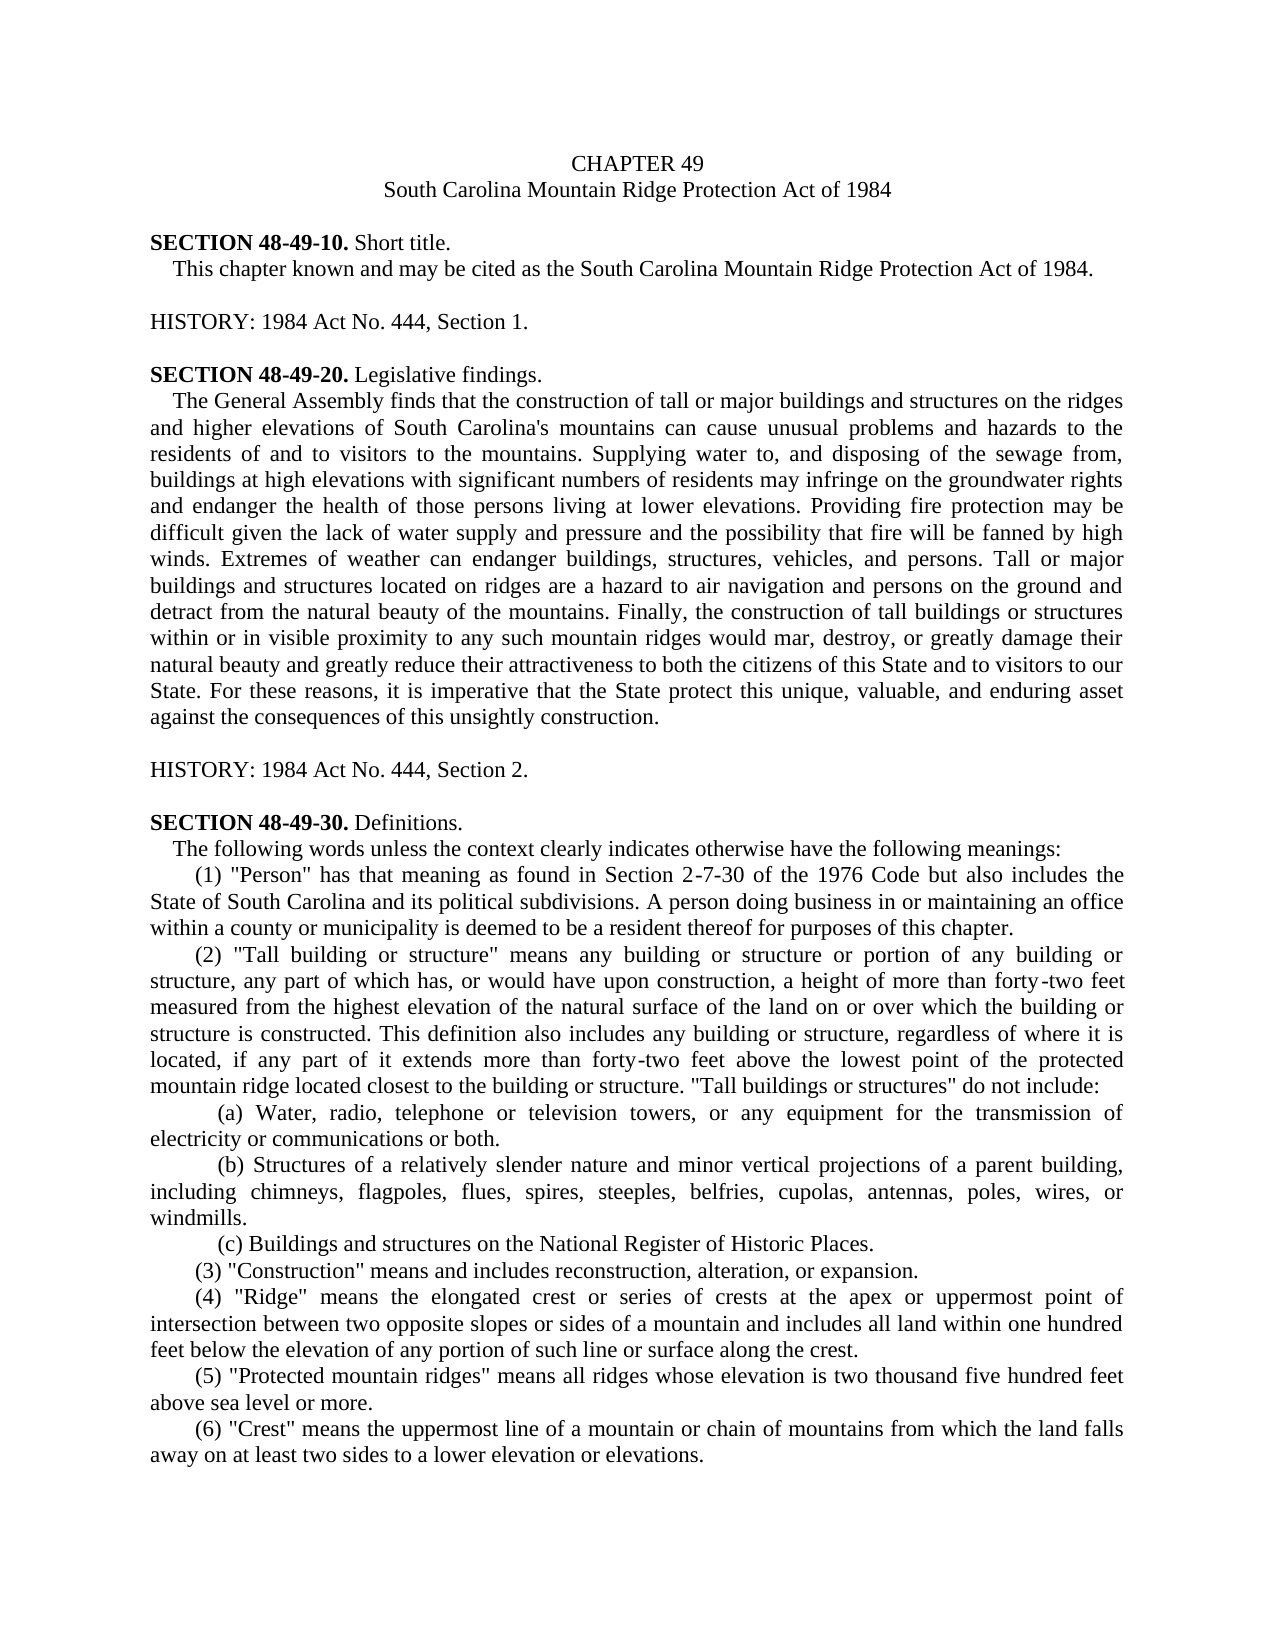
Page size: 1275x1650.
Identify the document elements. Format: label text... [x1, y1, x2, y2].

text HISTORY: 1984 Act No. 444, Section 2. [150, 756, 1125, 782]
text The General Assembly finds that the construction of tall or major buildings and structures on the ridges and higher elevations of South Carolina's mountains can cause unusual problems and hazards to the residents of and to visitors to the mountains. Supplying water to, and disposing of the sewage from, buildings at high elevations with significant numbers of residents may infringe on the groundwater rights and endanger the health of those persons living at lower elevations. Providing fire protection may be difficult given the lack of water supply and pressure and the possibility that fire will be fanned by high winds. Extremes of weather can endanger buildings, structures, vehicles, and persons. Tall or major buildings and structures located on ridges are a hazard to air navigation and persons on the ground and detract from the natural beauty of the mountains. Finally, the construction of tall buildings or structures within or in visible proximity to any such mountain ridges would mar, destroy, or greatly damage their natural beauty and greatly reduce their attractiveness to both the citizens of this State and to visitors to our State. For these reasons, it is imperative that the State protect this unique, valuable, and enduring asset against the consequences of this unsightly construction. [150, 387, 1125, 730]
text (2) "Tall building or structure" means any building or structure or portion of any building or structure, any part of which has, or would have upon construction, a height of more than forty-two feet measured from the highest elevation of the natural surface of the land on or over which the building or structure is constructed. This definition also includes any building or structure, regardless of where it is located, if any part of it extends more than forty-two feet above the lowest point of the protected mountain ridge located closest to the building or structure. "Tall buildings or structures" do not include: [150, 941, 1125, 1099]
text (6) "Crest" means the uppermost line of a mountain or chain of mountains from which the land falls away on at least two sides to a lower elevation or elevations. [150, 1415, 1125, 1468]
text The following words unless the context clearly indicates otherwise have the following meanings: [150, 835, 1125, 862]
text (4) "Ridge" means the elongated crest or series of crests at the apex or uppermost point of intersection between two opposite slopes or sides of a mountain and includes all land within one hundred feet below the elevation of any portion of such line or surface along the crest. [150, 1283, 1125, 1362]
text (a) Water, radio, telephone or television towers, or any equipment for the transmission of electricity or communications or both. [150, 1099, 1125, 1151]
text SECTION 48-49-10. Short title. [150, 229, 1125, 255]
text CHAPTER 49 [150, 150, 1125, 176]
text SECTION 48-49-20. Legislative findings. [150, 361, 1125, 387]
text HISTORY: 1984 Act No. 444, Section 1. [150, 308, 1125, 334]
text (c) Buildings and structures on the National Register of Historic Places. [150, 1231, 1125, 1257]
text (1) "Person" has that meaning as found in Section 2-7-30 of the 1976 Code but also includes the State of South Carolina and its political subdivisions. A person doing business in or maintaining an office within a county or municipality is deemed to be a resident thereof for purposes of this chapter. [150, 862, 1125, 941]
text SECTION 48-49-30. Definitions. [150, 809, 1125, 835]
text South Carolina Mountain Ridge Protection Act of 1984 [150, 176, 1125, 203]
text (b) Structures of a relatively slender nature and minor vertical projections of a parent building, including chimneys, flagpoles, flues, spires, steeples, belfries, cupolas, antennas, poles, wires, or windmills. [150, 1151, 1125, 1231]
text This chapter known and may be cited as the South Carolina Mountain Ridge Protection Act of 1984. [150, 255, 1125, 282]
text (3) "Construction" means and includes reconstruction, alteration, or expansion. [150, 1257, 1125, 1283]
text (5) "Protected mountain ridges" means all ridges whose elevation is two thousand five hundred feet above sea level or more. [150, 1362, 1125, 1415]
